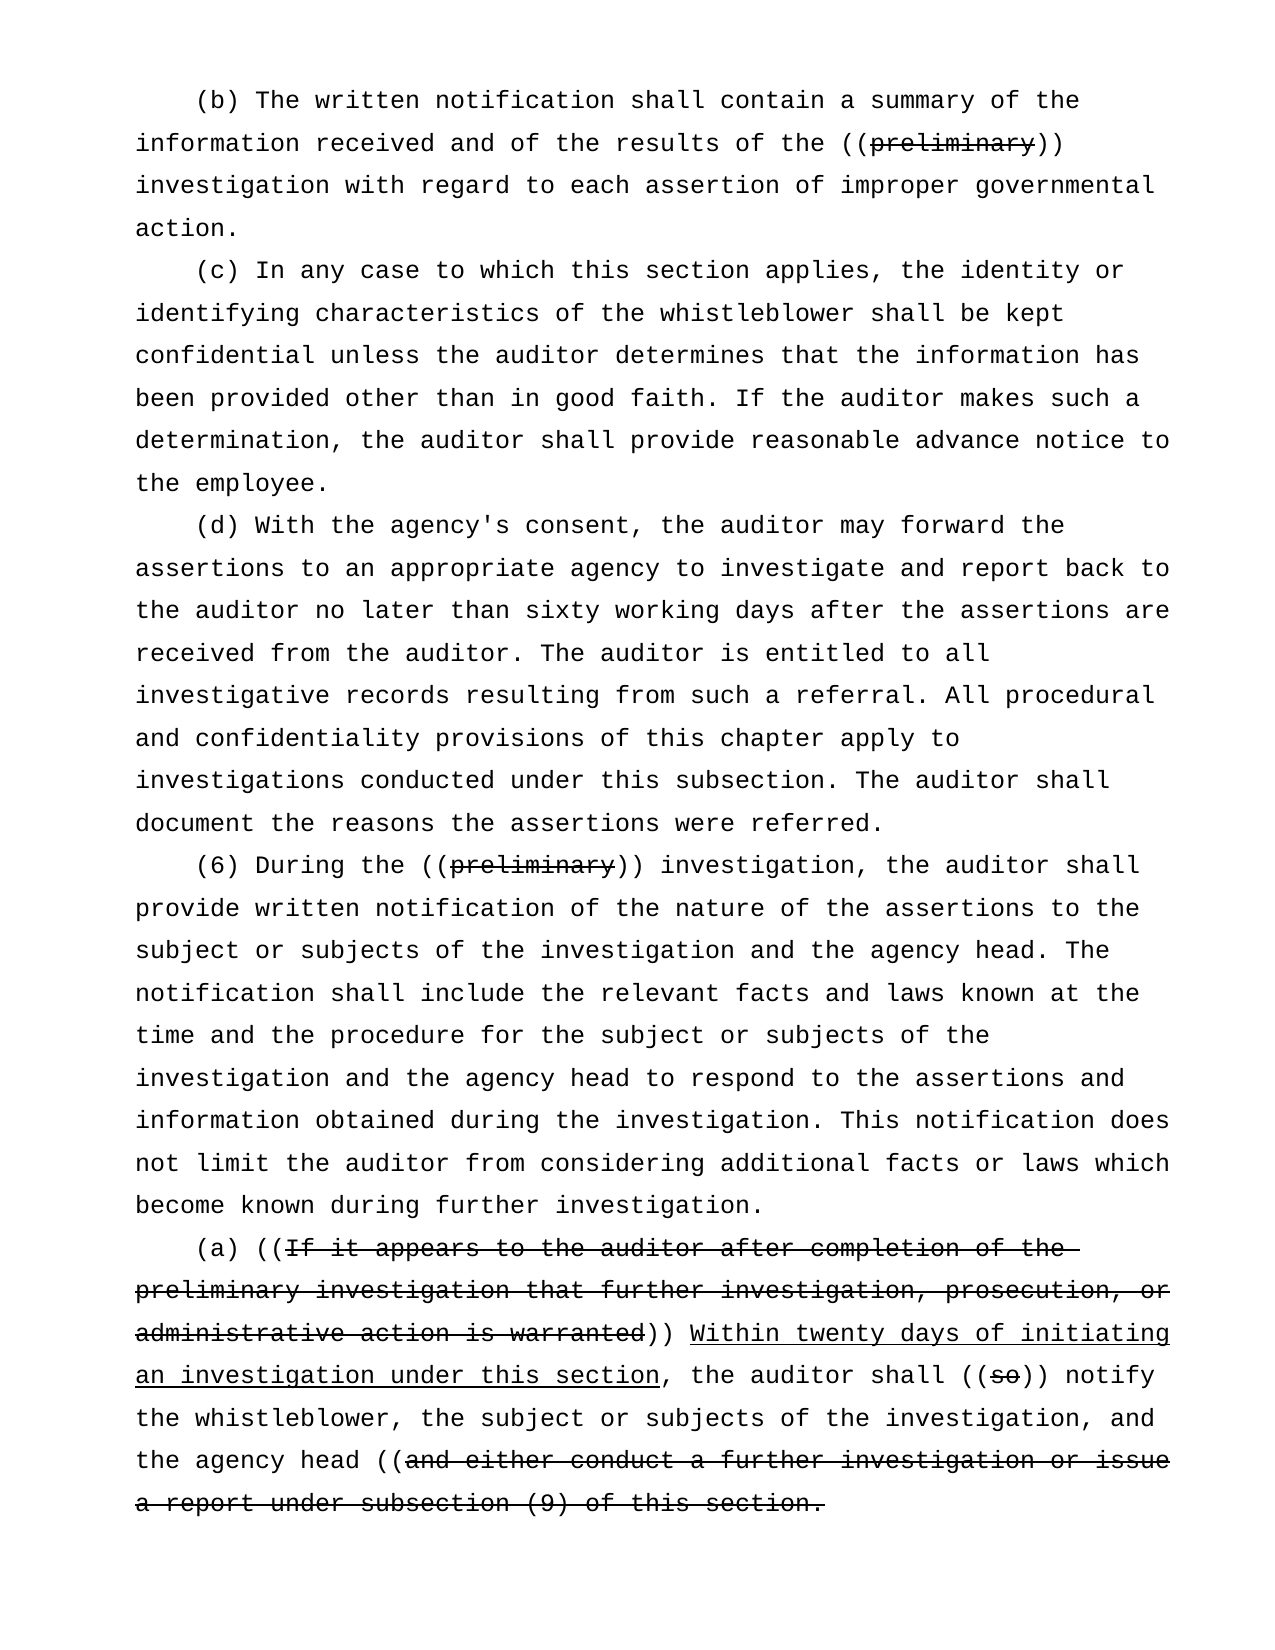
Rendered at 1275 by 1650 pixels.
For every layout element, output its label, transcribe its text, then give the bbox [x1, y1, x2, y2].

text (6) During the ((preliminary)) investigation, the auditor shall provide written notification of the nature of the assertions to the subject or subjects of the investigation and the agency head. The notification shall include the relevant facts and laws known at the time and the procedure for the subject or subjects of the investigation and the agency head to respond to the assertions and information obtained during the investigation. This notification does not limit the auditor from considering additional facts or laws which become known during further investigation. [135, 840, 1170, 1222]
text (a) ((If it appears to the auditor after completion of the preliminary investigation that further investigation, prosecution, or administrative action is warranted)) Within twenty days of initiating an investigation under this section, the auditor shall ((so)) notify the whistleblower, the subject or subjects of the investigation, and the agency head ((and either conduct a further investigation or issue a report under subsection (9) of this section. [135, 1222, 1170, 1291]
text (b) The written notification shall contain a summary of the information received and of the results of the ((preliminary)) investigation with regard to each assertion of improper governmental action. [135, 75, 1170, 245]
text (d) With the agency's consent, the auditor may forward the assertions to an appropriate agency to investigate and report back to the auditor no later than sixty working days after the assertions are received from the auditor. The auditor is entitled to all investigative records resulting from such a referral. All procedural and confidentiality provisions of this chapter apply to investigations conducted under this subsection. The auditor shall document the reasons the assertions were referred. [135, 500, 1170, 840]
text (a) ((If it appears to the auditor after completion of the preliminary investigation that further investigation, prosecution, or administrative action is warranted)) Within twenty days of initiating an investigation under this section, the auditor shall ((so)) notify the whistleblower, the subject or subjects of the investigation, and the agency head ((and either conduct a further investigation or issue a report under subsection (9) of this section. [135, 1293, 1170, 1520]
text (c) In any case to which this section applies, the identity or identifying characteristics of the whistleblower shall be kept confidential unless the auditor determines that the information has been provided other than in good faith. If the auditor makes such a determination, the auditor shall provide reasonable advance notice to the employee. [135, 245, 1170, 500]
